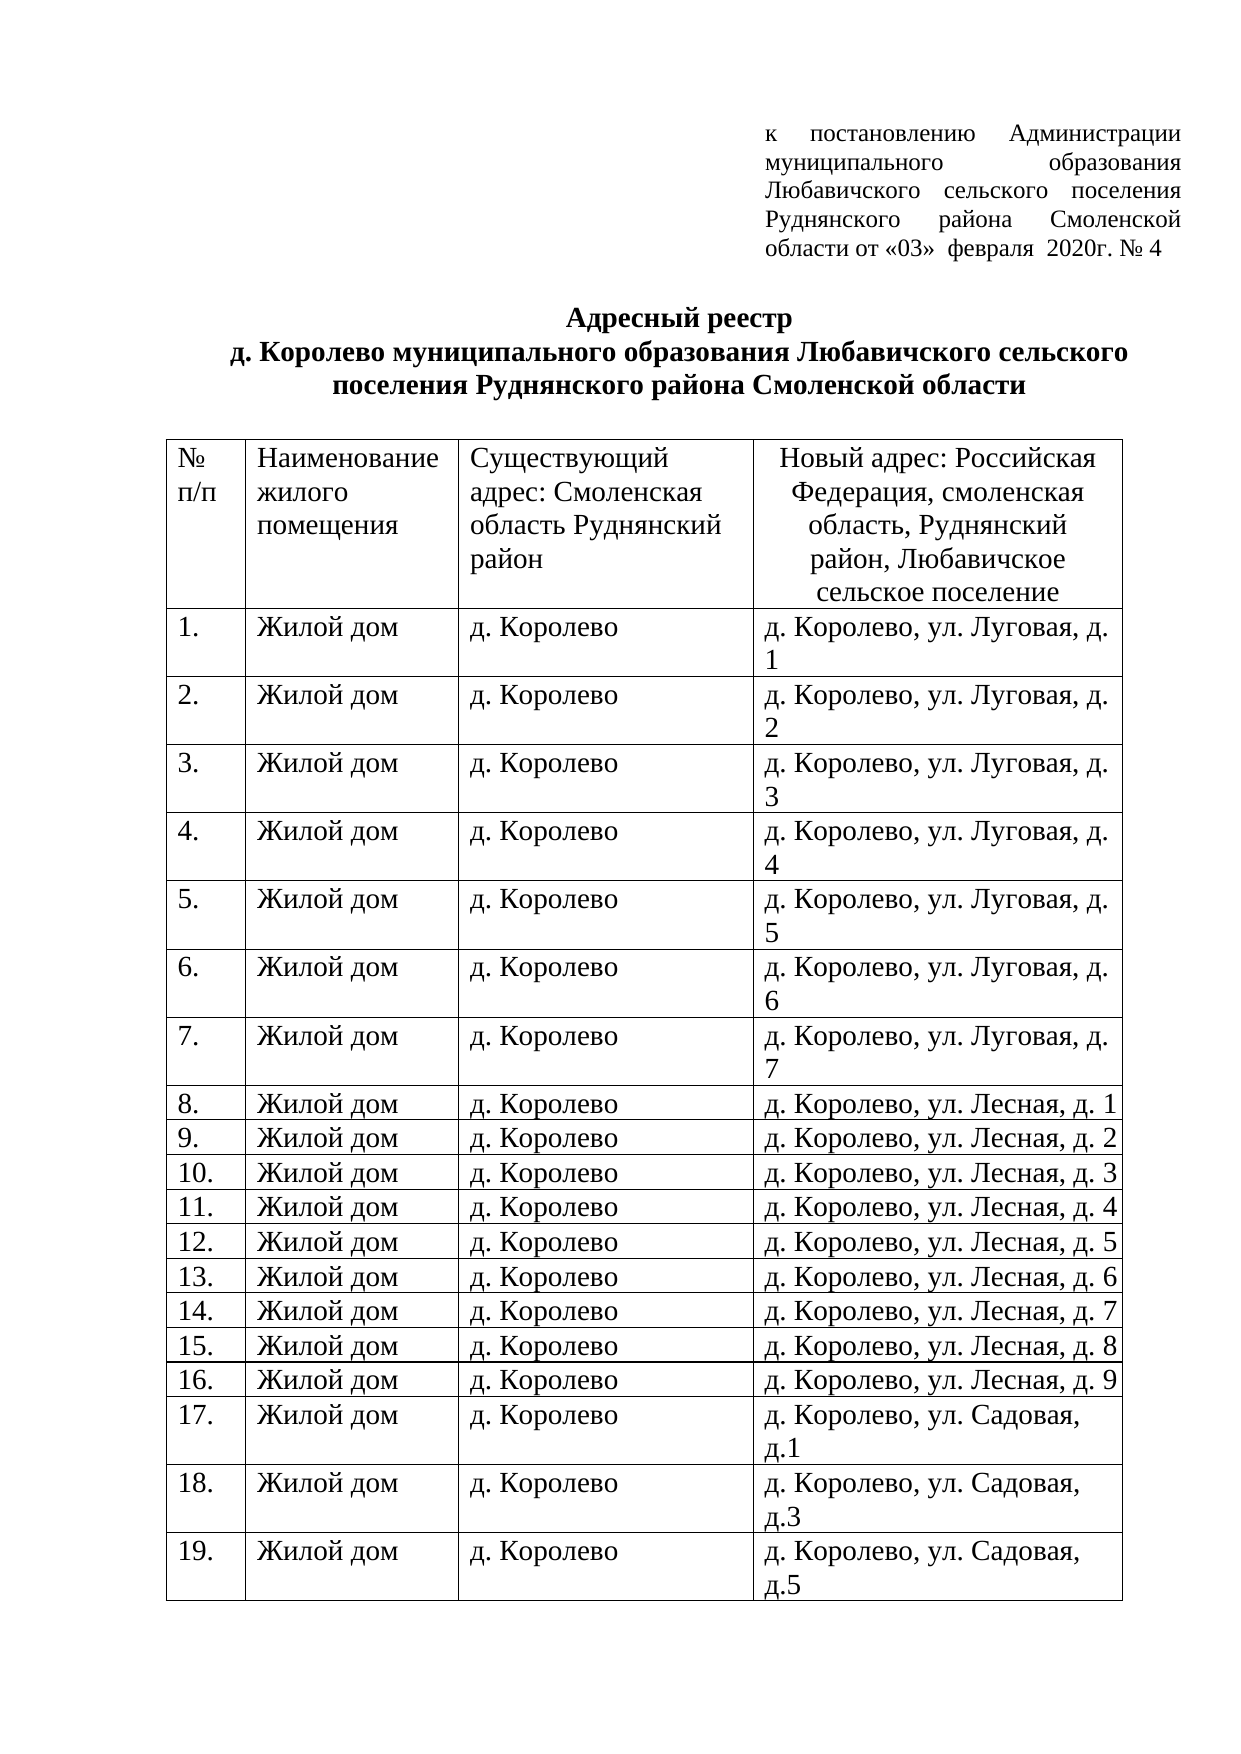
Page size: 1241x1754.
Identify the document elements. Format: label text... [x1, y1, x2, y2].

table_cell д. Королево, ул. Лесная, д. 7 [754, 1293, 1122, 1327]
table_cell Жилой дом [246, 1190, 458, 1223]
table_cell д. Королево [459, 1397, 753, 1464]
table_cell 10. [167, 1155, 245, 1188]
table_cell д. Королево, ул. Садовая, д.3 [754, 1465, 1122, 1532]
table_cell Жилой дом [246, 1086, 458, 1119]
table_cell Жилой дом [246, 1224, 458, 1258]
table_cell 4. [167, 813, 245, 880]
table_cell д. Королево, ул. Лесная, д. 1 [754, 1086, 1122, 1119]
table_cell Жилой дом [246, 1397, 458, 1464]
table_cell Жилой дом [246, 881, 458, 948]
table_cell 11. [167, 1190, 245, 1223]
table_cell Жилой дом [246, 609, 458, 676]
table_cell д. Королево [459, 1190, 753, 1223]
table_cell 19. [167, 1533, 245, 1600]
table_cell Жилой дом [246, 677, 458, 744]
table_cell д. Королево, ул. Лесная, д. 9 [754, 1363, 1122, 1396]
table_cell д. Королево, ул. Луговая, д. 4 [754, 813, 1122, 880]
text Адресный реестр [177, 300, 1181, 334]
table_header Наименование жилого помещения [246, 440, 458, 608]
table_cell Жилой дом [246, 1328, 458, 1361]
table_cell Жилой дом [246, 813, 458, 880]
table_cell Жилой дом [246, 1018, 458, 1085]
table_cell 18. [167, 1465, 245, 1532]
table_cell 9. [167, 1120, 245, 1154]
table_cell Жилой дом [246, 1155, 458, 1188]
table_cell 15. [167, 1328, 245, 1361]
table_cell 7. [167, 1018, 245, 1085]
table_cell д. Королево [459, 677, 753, 744]
table_cell д. Королево, ул. Лесная, д. 2 [754, 1120, 1122, 1154]
table_cell д. Королево, ул. Садовая, д.1 [754, 1397, 1122, 1464]
table_header № п/п [167, 440, 245, 608]
table_cell 8. [167, 1086, 245, 1119]
table_header Новый адрес: Российская Федерация, смоленская область, Руднянский район, Любавичское сельское поселение [754, 440, 1122, 608]
table_cell 16. [167, 1363, 245, 1396]
table_cell д. Королево, ул. Лесная, д. 8 [754, 1328, 1122, 1361]
table_cell д. Королево [459, 1259, 753, 1292]
table_cell д. Королево [459, 881, 753, 948]
table_cell Жилой дом [246, 1465, 458, 1532]
table_cell 3. [167, 745, 245, 812]
table_cell Жилой дом [246, 1363, 458, 1396]
table_cell д. Королево [459, 1120, 753, 1154]
table_cell Жилой дом [246, 1533, 458, 1600]
table_cell д. Королево [459, 1018, 753, 1085]
table_cell д. Королево [459, 813, 753, 880]
text д. Королево муниципального образования Любавичского сельского поселения Руднянского района Смоленской области [177, 334, 1181, 401]
table_cell д. Королево, ул. Луговая, д. 2 [754, 677, 1122, 744]
table_cell д. Королево [459, 1293, 753, 1327]
table_cell 17. [167, 1397, 245, 1464]
table_cell д. Королево, ул. Луговая, д. 3 [754, 745, 1122, 812]
table_cell 13. [167, 1259, 245, 1292]
table_cell д. Королево, ул. Луговая, д. 5 [754, 881, 1122, 948]
table_cell д. Королево [459, 1224, 753, 1258]
table_cell д. Королево, ул. Садовая, д.5 [754, 1533, 1122, 1600]
table_cell д. Королево, ул. Лесная, д. 6 [754, 1259, 1122, 1292]
table_cell 12. [167, 1224, 245, 1258]
table_cell д. Королево, ул. Луговая, д. 1 [754, 609, 1122, 676]
table_cell д. Королево [459, 1533, 753, 1600]
table_cell 2. [167, 677, 245, 744]
table_cell Жилой дом [246, 1293, 458, 1327]
table_cell д. Королево [459, 745, 753, 812]
text к постановлению Администрации муниципального образования Любавичского сельского поселения Руднянского района Смоленской области от «03» февраля 2020г. № 4 [765, 118, 1181, 262]
table_cell д. Королево [459, 609, 753, 676]
table_header Существующий адрес: Смоленская область Руднянский район [459, 440, 753, 608]
table_cell д. Королево [459, 1155, 753, 1188]
table_cell Жилой дом [246, 1259, 458, 1292]
table_cell д. Королево, ул. Луговая, д. 7 [754, 1018, 1122, 1085]
table_cell д. Королево [459, 1363, 753, 1396]
table_cell д. Королево, ул. Лесная, д. 4 [754, 1190, 1122, 1223]
table_cell Жилой дом [246, 745, 458, 812]
table_cell 1. [167, 609, 245, 676]
table_cell д. Королево, ул. Лесная, д. 3 [754, 1155, 1122, 1188]
table_cell д. Королево [459, 1328, 753, 1361]
table_cell 5. [167, 881, 245, 948]
table_cell д. Королево, ул. Лесная, д. 5 [754, 1224, 1122, 1258]
table_cell д. Королево, ул. Луговая, д. 6 [754, 950, 1122, 1017]
table_cell д. Королево [459, 1465, 753, 1532]
table_cell д. Королево [459, 950, 753, 1017]
table_cell Жилой дом [246, 1120, 458, 1154]
table_cell 6. [167, 950, 245, 1017]
table_cell 14. [167, 1293, 245, 1327]
table_cell Жилой дом [246, 950, 458, 1017]
table_cell д. Королево [459, 1086, 753, 1119]
